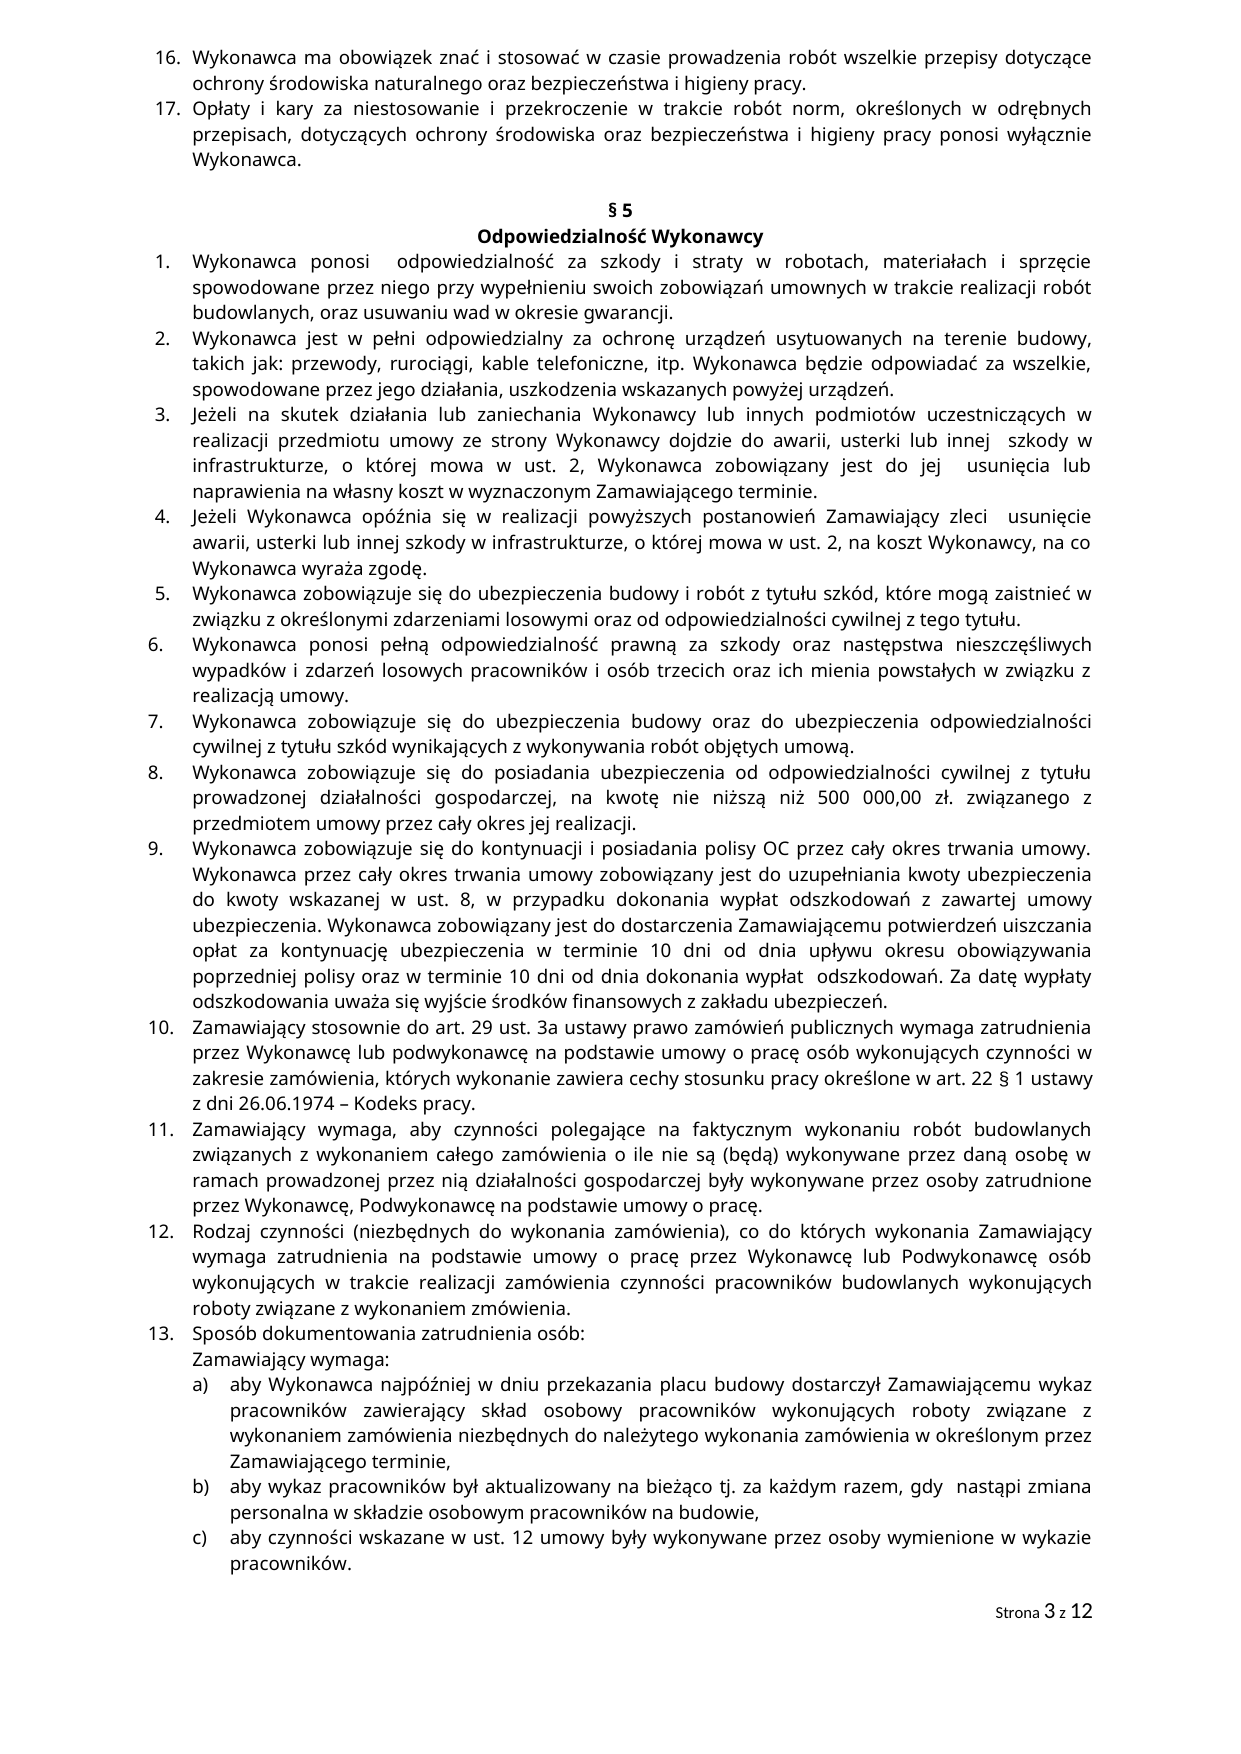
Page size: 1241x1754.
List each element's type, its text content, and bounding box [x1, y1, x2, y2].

list Wykonawca jest w pełni odpowiedzialny za ochronę urządzeń usytuowanych na terenie budowy, takich jak: przewody, rurociągi, kable telefoniczne, itp. Wykonawca będzie odpowiadać za wszelkie, spowodowane przez jego działania, uszkodzenia wskazanych powyżej urządzeń. [154, 325, 1093, 402]
list aby wykaz pracowników był aktualizowany na bieżąco tj. za każdym razem, gdy nastąpi zmiana personalna w składzie osobowym pracowników na budowie, [192, 1473, 1093, 1524]
list Jeżeli na skutek działania lub zaniechania Wykonawcy lub innych podmiotów uczestniczących w realizacji przedmiotu umowy ze strony Wykonawcy dojdzie do awarii, usterki lub innej szkody w infrastrukturze, o której mowa w ust. 2, Wykonawca zobowiązany jest do jej usunięcia lub naprawienia na własny koszt w wyznaczonym Zamawiającego terminie. [154, 402, 1093, 504]
list Wykonawca zobowiązuje się do kontynuacji i posiadania polisy OC przez cały okres trwania umowy. Wykonawca przez cały okres trwania umowy zobowiązany jest do uzupełniania kwoty ubezpieczenia do kwoty wskazanej w ust. 8, w przypadku dokonania wypłat odszkodowań z zawartej umowy ubezpieczenia. Wykonawca zobowiązany jest do dostarczenia Zamawiającemu potwierdzeń uiszczania opłat za kontynuację ubezpieczenia w terminie 10 dni od dnia upływu okresu obowiązywania poprzedniej polisy oraz w terminie 10 dni od dnia dokonania wypłat odszkodowań. Za datę wypłaty odszkodowania uważa się wyjście środków finansowych z zakładu ubezpieczeń. [148, 836, 1093, 1014]
list aby Wykonawca najpóźniej w dniu przekazania placu budowy dostarczył Zamawiającemu wykaz pracowników zawierający skład osobowy pracowników wykonujących roboty związane z wykonaniem zamówienia niezbędnych do należytego wykonania zamówienia w określonym przez Zamawiającego terminie, [192, 1371, 1093, 1473]
list aby czynności wskazane w ust. 12 umowy były wykonywane przez osoby wymienione w wykazie pracowników. [192, 1524, 1093, 1576]
list Wykonawca ponosi pełną odpowiedzialność prawną za szkody oraz następstwa nieszczęśliwych wypadków i zdarzeń losowych pracowników i osób trzecich oraz ich mienia powstałych w związku z realizacją umowy. [148, 631, 1093, 708]
list Sposób dokumentowania zatrudnienia osób: [148, 1320, 1093, 1346]
text Odpowiedzialność Wykonawcy [148, 223, 1093, 248]
list Zamawiający wymaga, aby czynności polegające na faktycznym wykonaniu robót budowlanych związanych z wykonaniem całego zamówienia o ile nie są (będą) wykonywane przez daną osobę w ramach prowadzonej przez nią działalności gospodarczej były wykonywane przez osoby zatrudnione przez Wykonawcę, Podwykonawcę na podstawie umowy o pracę. [148, 1116, 1093, 1218]
list Zamawiający wymaga: [192, 1346, 1093, 1371]
list Jeżeli Wykonawca opóźnia się w realizacji powyższych postanowień Zamawiający zleci usunięcie awarii, usterki lub innej szkody w infrastrukturze, o której mowa w ust. 2, na koszt Wykonawcy, na co Wykonawca wyraża zgodę. [154, 504, 1093, 580]
text § 5 [148, 197, 1093, 223]
list Wykonawca ponosi odpowiedzialność za szkody i straty w robotach, materiałach i sprzęcie spowodowane przez niego przy wypełnieniu swoich zobowiązań umownych w trakcie realizacji robót budowlanych, oraz usuwaniu wad w okresie gwarancji. [154, 248, 1093, 325]
list Opłaty i kary za niestosowanie i przekroczenie w trakcie robót norm, określonych w odrębnych przepisach, dotyczących ochrony środowiska oraz bezpieczeństwa i higieny pracy ponosi wyłącznie Wykonawca. [154, 95, 1093, 172]
list Wykonawca ma obowiązek znać i stosować w czasie prowadzenia robót wszelkie przepisy dotyczące ochrony środowiska naturalnego oraz bezpieczeństwa i higieny pracy. [154, 44, 1093, 95]
list Rodzaj czynności (niezbędnych do wykonania zamówienia), co do których wykonania Zamawiający wymaga zatrudnienia na podstawie umowy o pracę przez Wykonawcę lub Podwykonawcę osób wykonujących w trakcie realizacji zamówienia czynności pracowników budowlanych wykonujących roboty związane z wykonaniem zmówienia. [148, 1218, 1093, 1320]
list Zamawiający stosownie do art. 29 ust. 3a ustawy prawo zamówień publicznych wymaga zatrudnienia przez Wykonawcę lub podwykonawcę na podstawie umowy o pracę osób wykonujących czynności w zakresie zamówienia, których wykonanie zawiera cechy stosunku pracy określone w art. 22 § 1 ustawy z dni 26.06.1974 – Kodeks pracy. [148, 1014, 1093, 1116]
list Wykonawca zobowiązuje się do ubezpieczenia budowy i robót z tytułu szkód, które mogą zaistnieć w związku z określonymi zdarzeniami losowymi oraz od odpowiedzialności cywilnej z tego tytułu. [154, 580, 1093, 631]
list Wykonawca zobowiązuje się do ubezpieczenia budowy oraz do ubezpieczenia odpowiedzialności cywilnej z tytułu szkód wynikających z wykonywania robót objętych umową. [148, 708, 1093, 759]
list Wykonawca zobowiązuje się do posiadania ubezpieczenia od odpowiedzialności cywilnej z tytułu prowadzonej działalności gospodarczej, na kwotę nie niższą niż 500 000,00 zł. związanego z przedmiotem umowy przez cały okres jej realizacji. [148, 759, 1093, 836]
